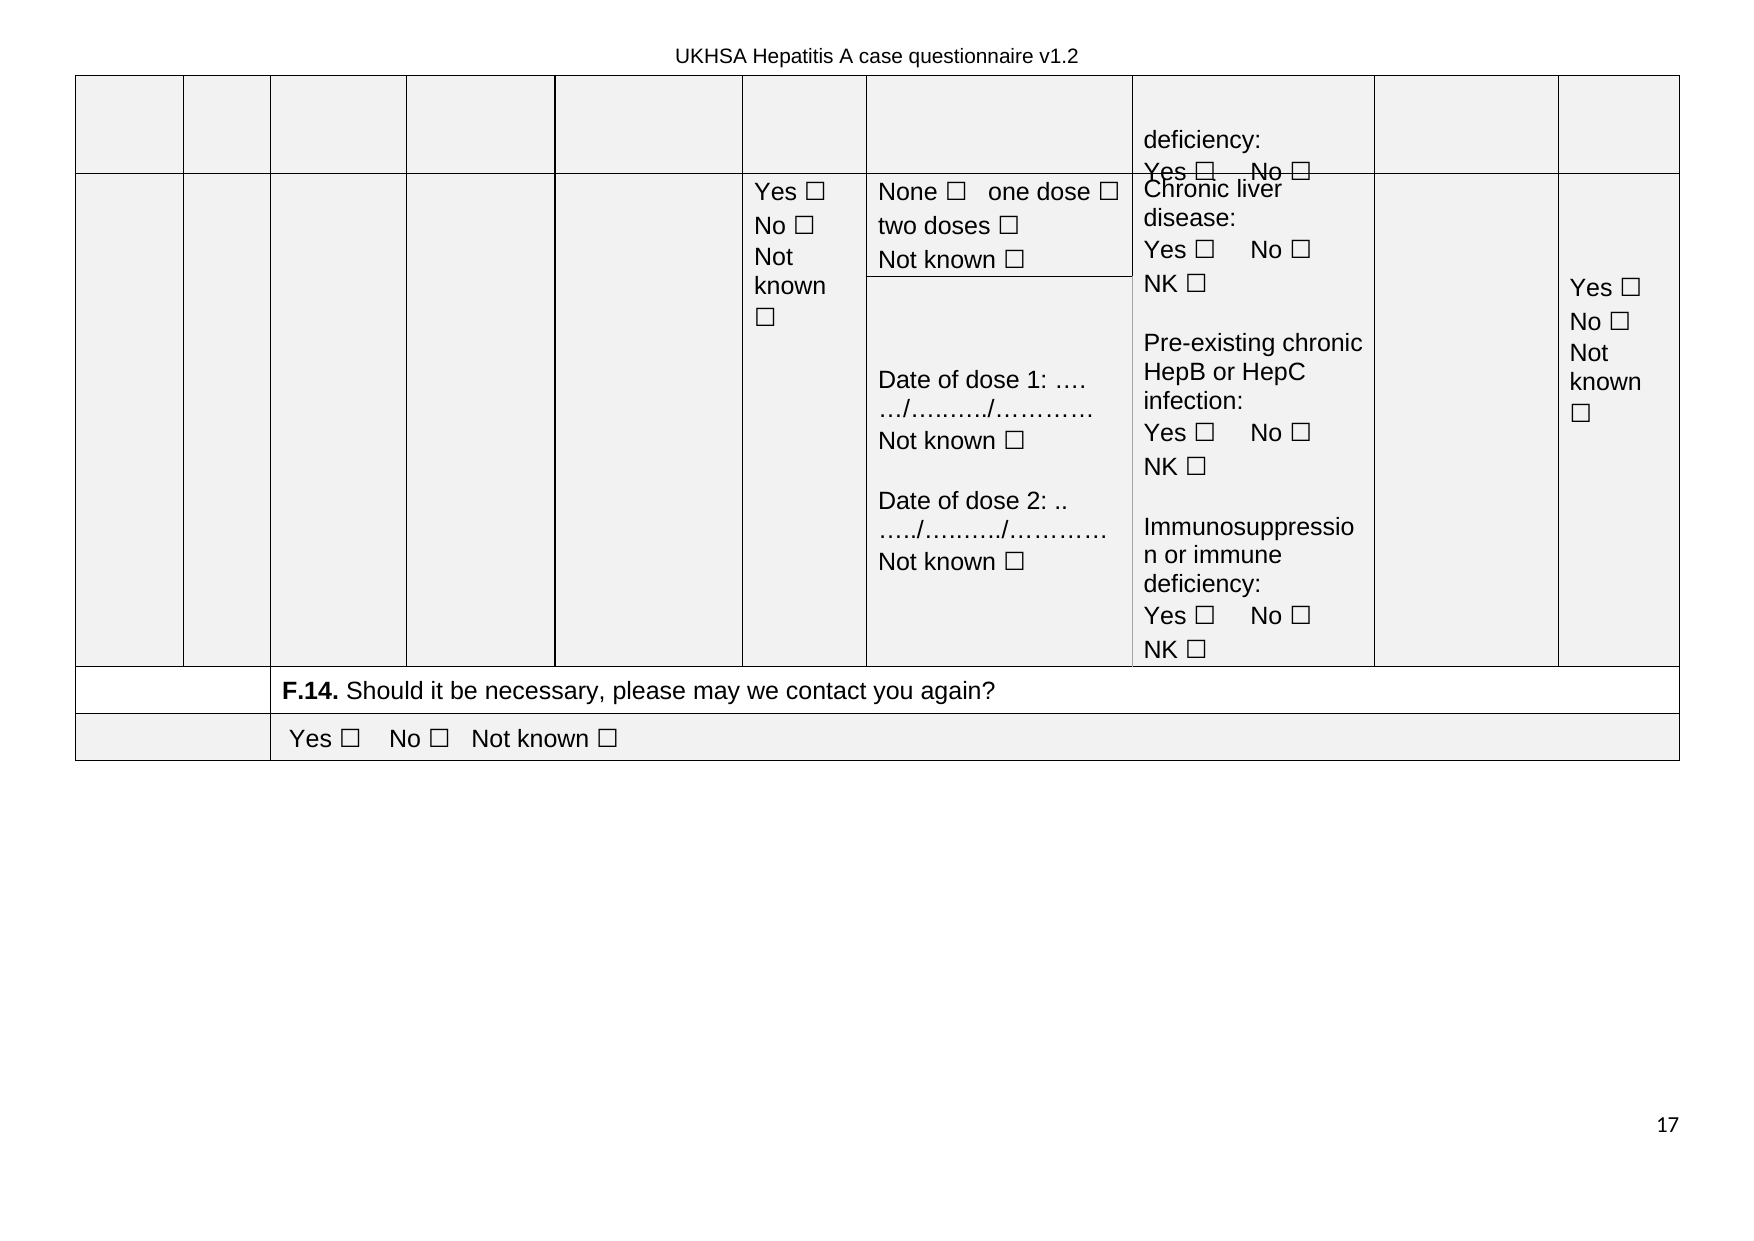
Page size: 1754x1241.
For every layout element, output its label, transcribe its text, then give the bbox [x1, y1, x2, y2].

table_cell [407, 174, 554, 666]
table_cell [184, 174, 270, 666]
table_cell [76, 714, 270, 760]
table_cell [76, 174, 183, 666]
table_cell [1375, 174, 1558, 666]
table_cell F.14. Should it be necessary, please may we contact you again? [271, 667, 1679, 713]
table_cell [76, 667, 270, 713]
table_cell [867, 277, 1132, 666]
table_cell [556, 174, 742, 666]
table_cell None one dose two doses Not known [867, 174, 1132, 276]
table_cell Yes No Not known [743, 174, 866, 666]
table_cell [271, 174, 406, 666]
table_cell Yes No Not known [1559, 174, 1679, 666]
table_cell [1133, 174, 1374, 666]
table_cell Yes No Not known [271, 714, 1679, 760]
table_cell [867, 76, 1132, 173]
